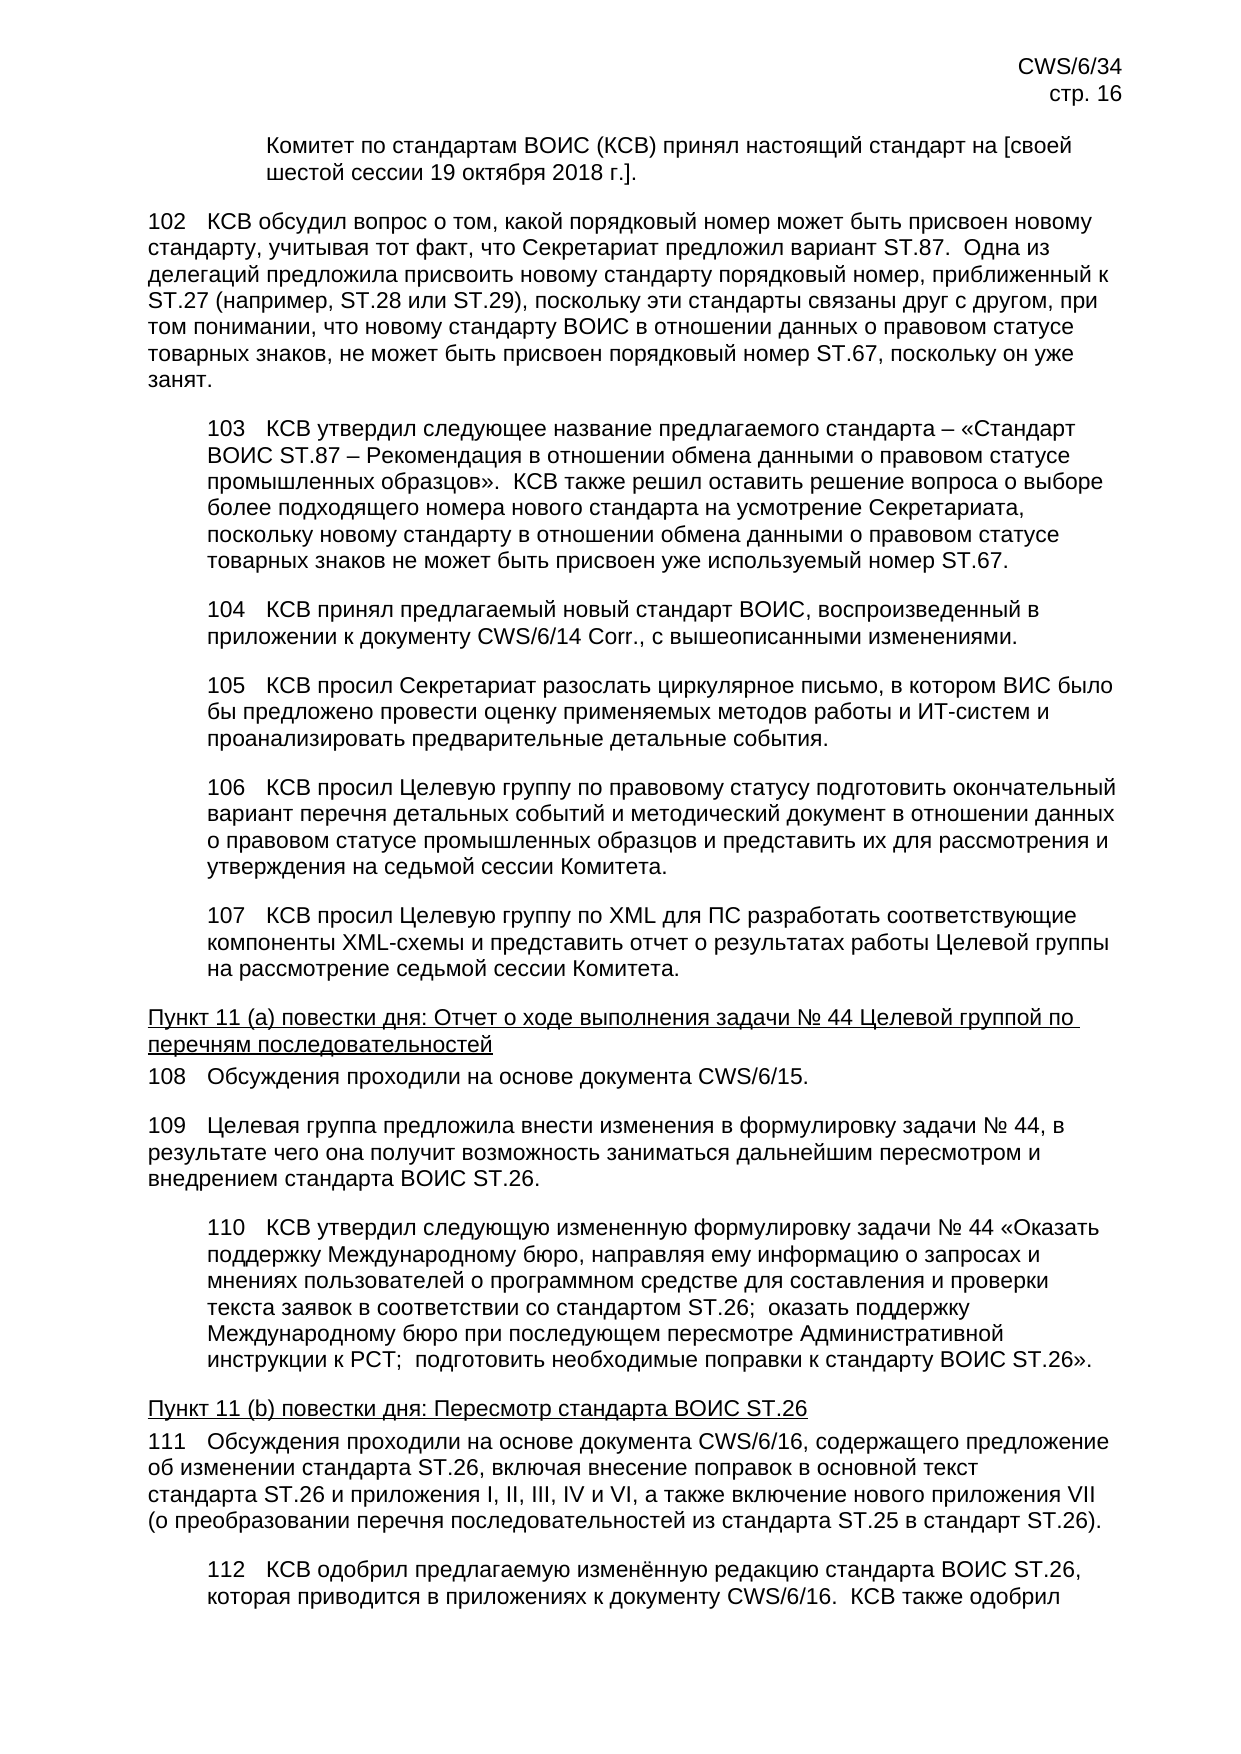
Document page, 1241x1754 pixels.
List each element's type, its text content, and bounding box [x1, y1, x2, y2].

text Обсуждения проходили на основе документа CWS/6/15. [148, 1063, 1122, 1089]
subtitle Пункт 11 (b) повестки дня: Пересмотр стандарта ВОИС ST.26 [148, 1395, 1122, 1422]
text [207, 1556, 1122, 1609]
text Комитет по стандартам ВОИС (КСВ) принял настоящий стандарт на [своей шестой сессии 19 октября 2018 г.]. [266, 132, 1122, 185]
subtitle Пункт 11 (a) повестки дня: Отчет о ходе выполнения задачи № 44 Целевой группой по перечням последовательностей [148, 1004, 1122, 1057]
text КСВ обсудил вопрос о том, какой порядковый номер может быть присвоен новому стандарту, учитывая тот факт, что Секретариат предложил вариант ST.87. Одна из делегаций предложила присвоить новому стандарту порядковый номер, приближенный к ST.27 (например, ST.28 или ST.29), поскольку эти стандарты связаны друг с другом, при том понимании, что новому стандарту ВОИС в отношении данных о правовом статусе товарных знаков, не может быть присвоен порядковый номер ST.67, поскольку он уже занят. [148, 208, 1122, 392]
text КСВ просил Целевую группу по XML для ПС разработать соответствующие компоненты XML-схемы и представить отчет о результатах работы Целевой группы на рассмотрение седьмой сессии Комитета. [207, 902, 1122, 981]
text КСВ утвердил следующую измененную формулировку задачи № 44 «Оказать поддержку Международному бюро, направляя ему информацию о запросах и мнениях пользователей о программном средстве для составления и проверки текста заявок в соответствии со стандартом ST.26; оказать поддержку Международному бюро при последующем пересмотре Административной инструкции к PCT; подготовить необходимые поправки к стандарту ВОИС ST.26». [207, 1214, 1122, 1372]
text КСВ утвердил следующее название предлагаемого стандарта – «Стандарт ВОИС ST.87 – Рекомендация в отношении обмена данными о правовом статусе промышленных образцов». КСВ также решил оставить решение вопроса о выборе более подходящего номера нового стандарта на усмотрение Секретариата, поскольку новому стандарту в отношении обмена данными о правовом статусе товарных знаков не может быть присвоен уже используемый номер ST.67. [207, 415, 1122, 573]
text КСВ принял предлагаемый новый стандарт ВОИС, воспроизведенный в приложении к документу CWS/6/14 Corr., с вышеописанными изменениями. [207, 596, 1122, 649]
text Целевая группа предложила внести изменения в формулировку задачи № 44, в результате чего она получит возможность заниматься дальнейшим пересмотром и внедрением стандарта ВОИС ST.26. [148, 1112, 1122, 1191]
text КСВ просил Секретариат разослать циркулярное письмо, в котором ВИС было бы предложено провести оценку применяемых методов работы и ИТ-систем и проанализировать предварительные детальные события. [207, 672, 1122, 751]
text КСВ просил Целевую группу по правовому статусу подготовить окончательный вариант перечня детальных событий и методический документ в отношении данных о правовом статусе промышленных образцов и представить их для рассмотрения и утверждения на седьмой сессии Комитета. [207, 774, 1122, 879]
text Обсуждения проходили на основе документа CWS/6/16, содержащего предложение об изменении стандарта ST.26, включая внесение поправок в основной текст стандарта ST.26 и приложения I, II, III, IV и VI, а также включение нового приложения VII (о преобразовании перечня последовательностей из стандарта ST.25 в стандарт ST.26). [148, 1428, 1122, 1533]
